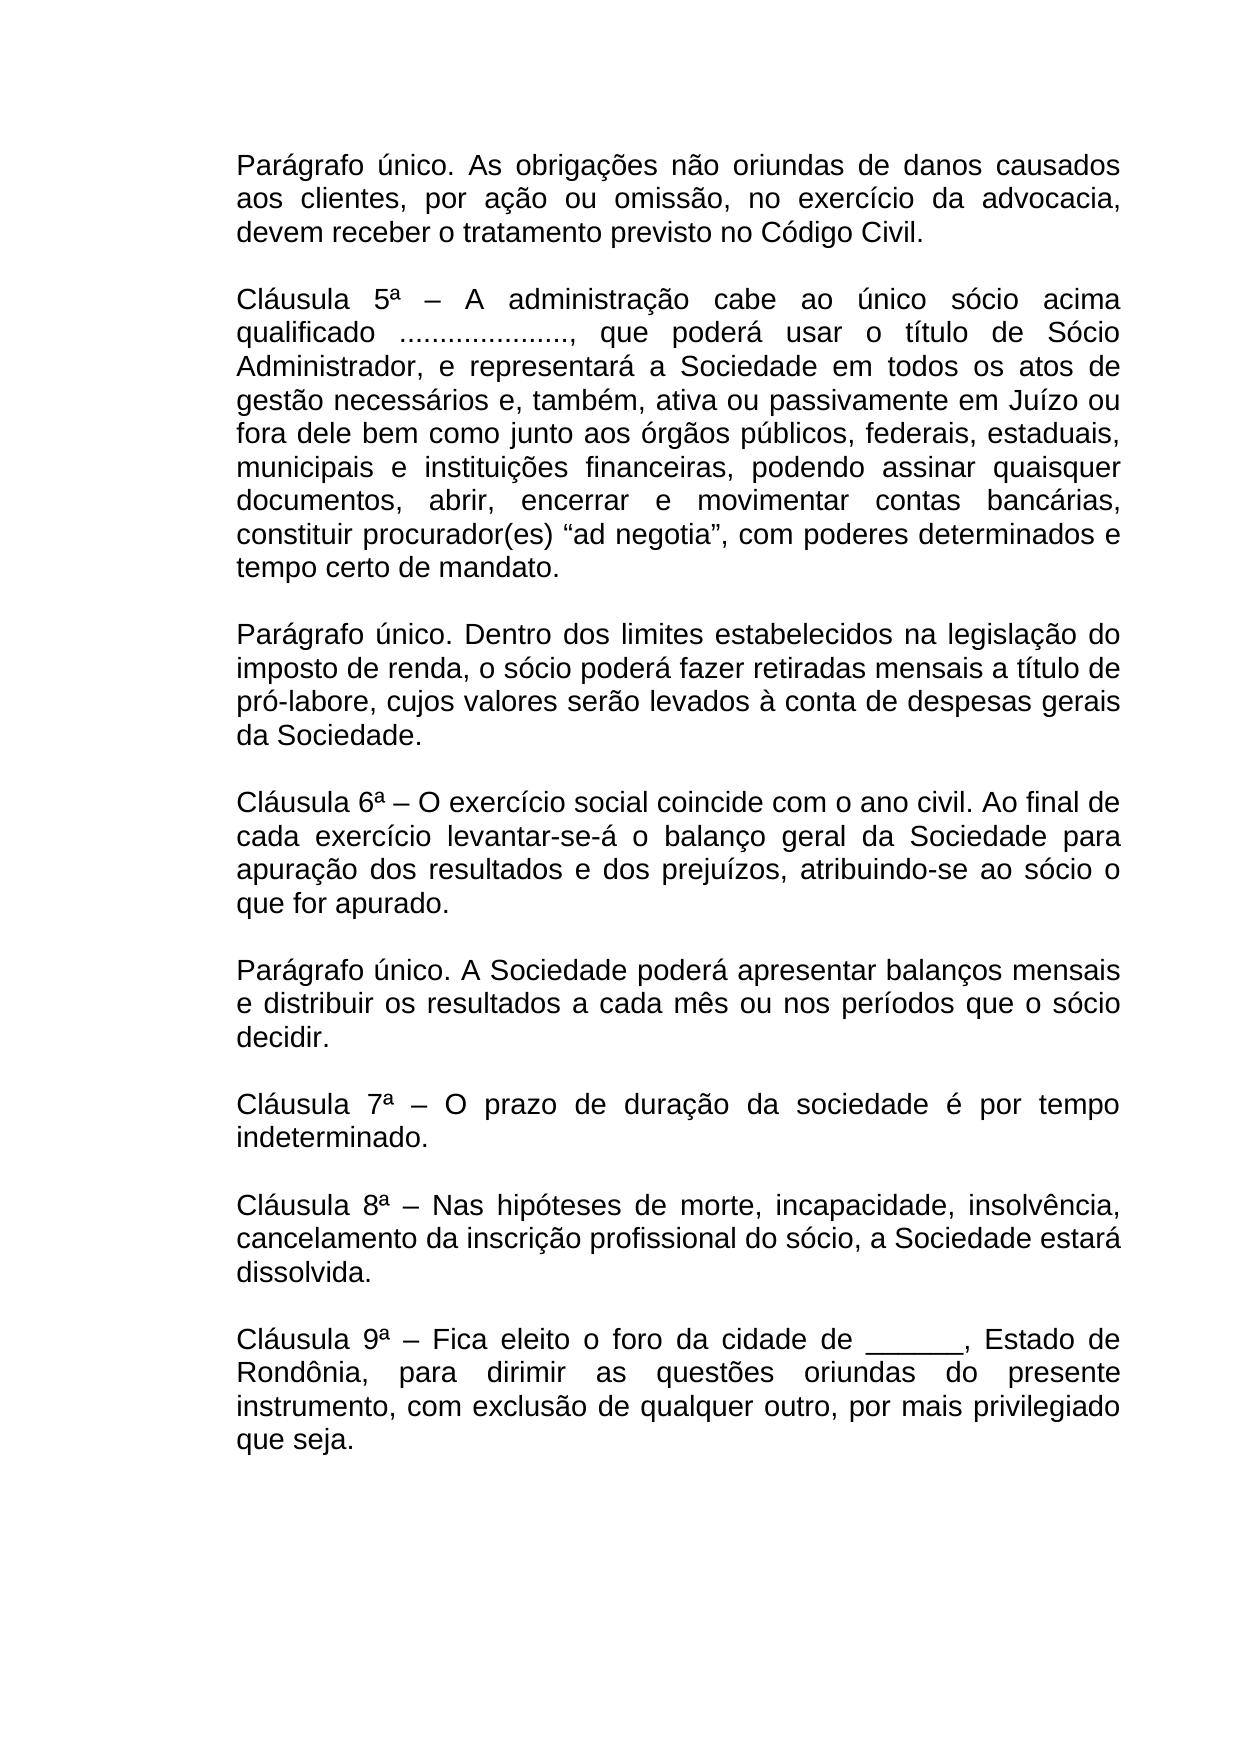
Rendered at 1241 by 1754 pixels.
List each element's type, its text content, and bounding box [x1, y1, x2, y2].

text Cláusula 5ª – A administração cabe ao único sócio acima qualificado ....................., que poderá usar o título de Sócio Administrador, e representará a Sociedade em todos os atos de gestão necessários e, também, ativa ou passivamente em Juízo ou fora dele bem como junto aos órgãos públicos, federais, estaduais, municipais e instituições financeiras, podendo assinar quaisquer documentos, abrir, encerrar e movimentar contas bancárias, constituir procurador(es) “ad negotia”, com poderes determinados e tempo certo de mandato. [236, 282, 1122, 584]
text Parágrafo único. A Sociedade poderá apresentar balanços mensais e distribuir os resultados a cada mês ou nos períodos que o sócio decidir. [236, 953, 1122, 1053]
text Cláusula 9ª – Fica eleito o foro da cidade de ______, Estado de Rondônia, para dirimir as questões oriundas do presente instrumento, com exclusão de qualquer outro, por mais privilegiado que seja. [236, 1322, 1122, 1456]
text Parágrafo único. As obrigações não oriundas de danos causados aos clientes, por ação ou omissão, no exercício da advocacia, devem receber o tratamento previsto no Código Civil. [236, 148, 1122, 248]
text Cláusula 7ª – O prazo de duração da sociedade é por tempo indeterminado. [236, 1087, 1122, 1154]
text Parágrafo único. Dentro dos limites estabelecidos na legislação do imposto de renda, o sócio poderá fazer retiradas mensais a título de pró-labore, cujos valores serão levados à conta de despesas gerais da Sociedade. [236, 617, 1122, 751]
text Cláusula 8ª – Nas hipóteses de morte, incapacidade, insolvência, cancelamento da inscrição profissional do sócio, a Sociedade estará dissolvida. [236, 1187, 1122, 1288]
text Cláusula 6ª – O exercício social coincide com o ano civil. Ao final de cada exercício levantar-se-á o balanço geral da Sociedade para apuração dos resultados e dos prejuízos, atribuindo-se ao sócio o que for apurado. [236, 785, 1122, 919]
